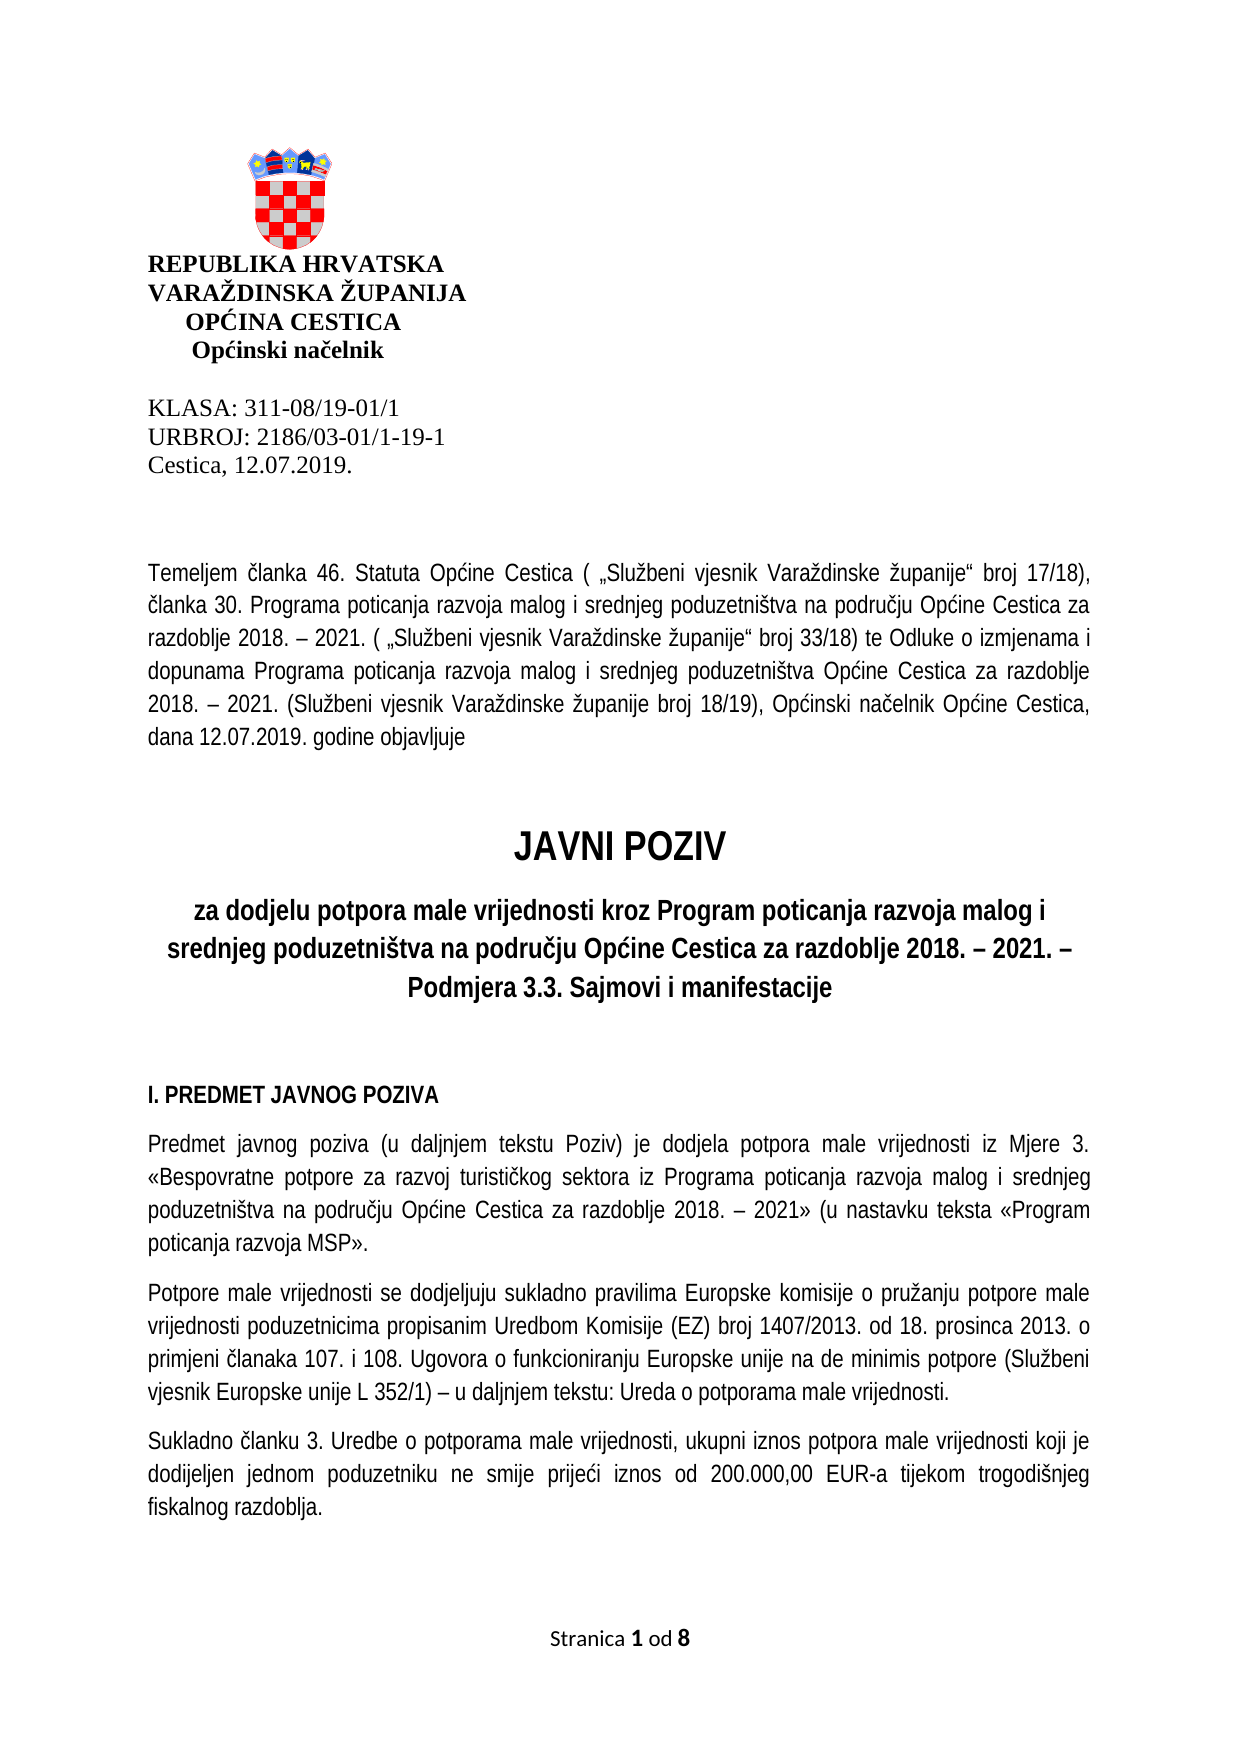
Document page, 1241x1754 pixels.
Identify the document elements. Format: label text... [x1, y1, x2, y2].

text OPĆINA CESTICA [148, 307, 1093, 335]
text URBROJ: 2186/03-01/1-19-1 [148, 422, 1093, 450]
text Potpore male vrijednosti se dodjeljuju sukladno pravilima Europske komisije o pružanju potpore male vrijednosti poduzetnicima propisanim Uredbom Komisije (EZ) broj 1407/2013. od 18. prosinca 2013. o primjeni članaka 107. i 108. Ugovora o funkcioniranju Europske unije na de minimis potpore (Službeni vjesnik Europske unije L 352/1) – u daljnjem tekstu: Ureda o potporama male vrijednosti. [148, 1278, 1093, 1405]
text VARAŽDINSKA ŽUPANIJA [148, 278, 1093, 307]
text za dodjelu potpora male vrijednosti kroz Program poticanja razvoja malog i srednjeg poduzetništva na području Općine Cestica za razdoblje 2018. – 2021. – Podmjera 3.3. Sajmovi i manifestacije [148, 893, 1093, 1003]
text KLASA: 311-08/19-01/1 [148, 393, 1093, 422]
text JAVNI POZIV [148, 821, 1093, 869]
text I. PREDMET JAVNOG POZIVA [148, 1080, 1093, 1108]
text Sukladno članku 3. Uredbe o potporama male vrijednosti, ukupni iznos potpora male vrijednosti koji je dodijeljen jednom poduzetniku ne smije prijeći iznos od 200.000,00 EUR-a tijekom trogodišnjeg fiskalnog razdoblja. [148, 1426, 1093, 1521]
text Predmet javnog poziva (u daljnjem tekstu Poziv) je dodjela potpora male vrijednosti iz Mjere 3. «Bespovratne potpore za razvoj turističkog sektora iz Programa poticanja razvoja malog i srednjeg poduzetništva na području Općine Cestica za razdoblje 2018. – 2021» (u nastavku teksta «Program poticanja razvoja MSP». [148, 1129, 1093, 1257]
text REPUBLIKA HRVATSKA [148, 249, 1093, 278]
text Cestica, 12.07.2019. [148, 450, 1093, 479]
text Temeljem članka 46. Statuta Općine Cestica ( „Službeni vjesnik Varaždinske županije“ broj 17/18), članka 30. Programa poticanja razvoja malog i srednjeg poduzetništva na području Općine Cestica za razdoblje 2018. – 2021. ( „Službeni vjesnik Varaždinske županije“ broj 33/18) te Odluke o izmjenama i dopunama Programa poticanja razvoja malog i srednjeg poduzetništva Općine Cestica za razdoblje 2018. – 2021. (Službeni vjesnik Varaždinske županije broj 18/19), Općinski načelnik Općine Cestica, dana 12.07.2019. godine objavljuje [148, 557, 1093, 751]
text Općinski načelnik [148, 335, 1093, 364]
